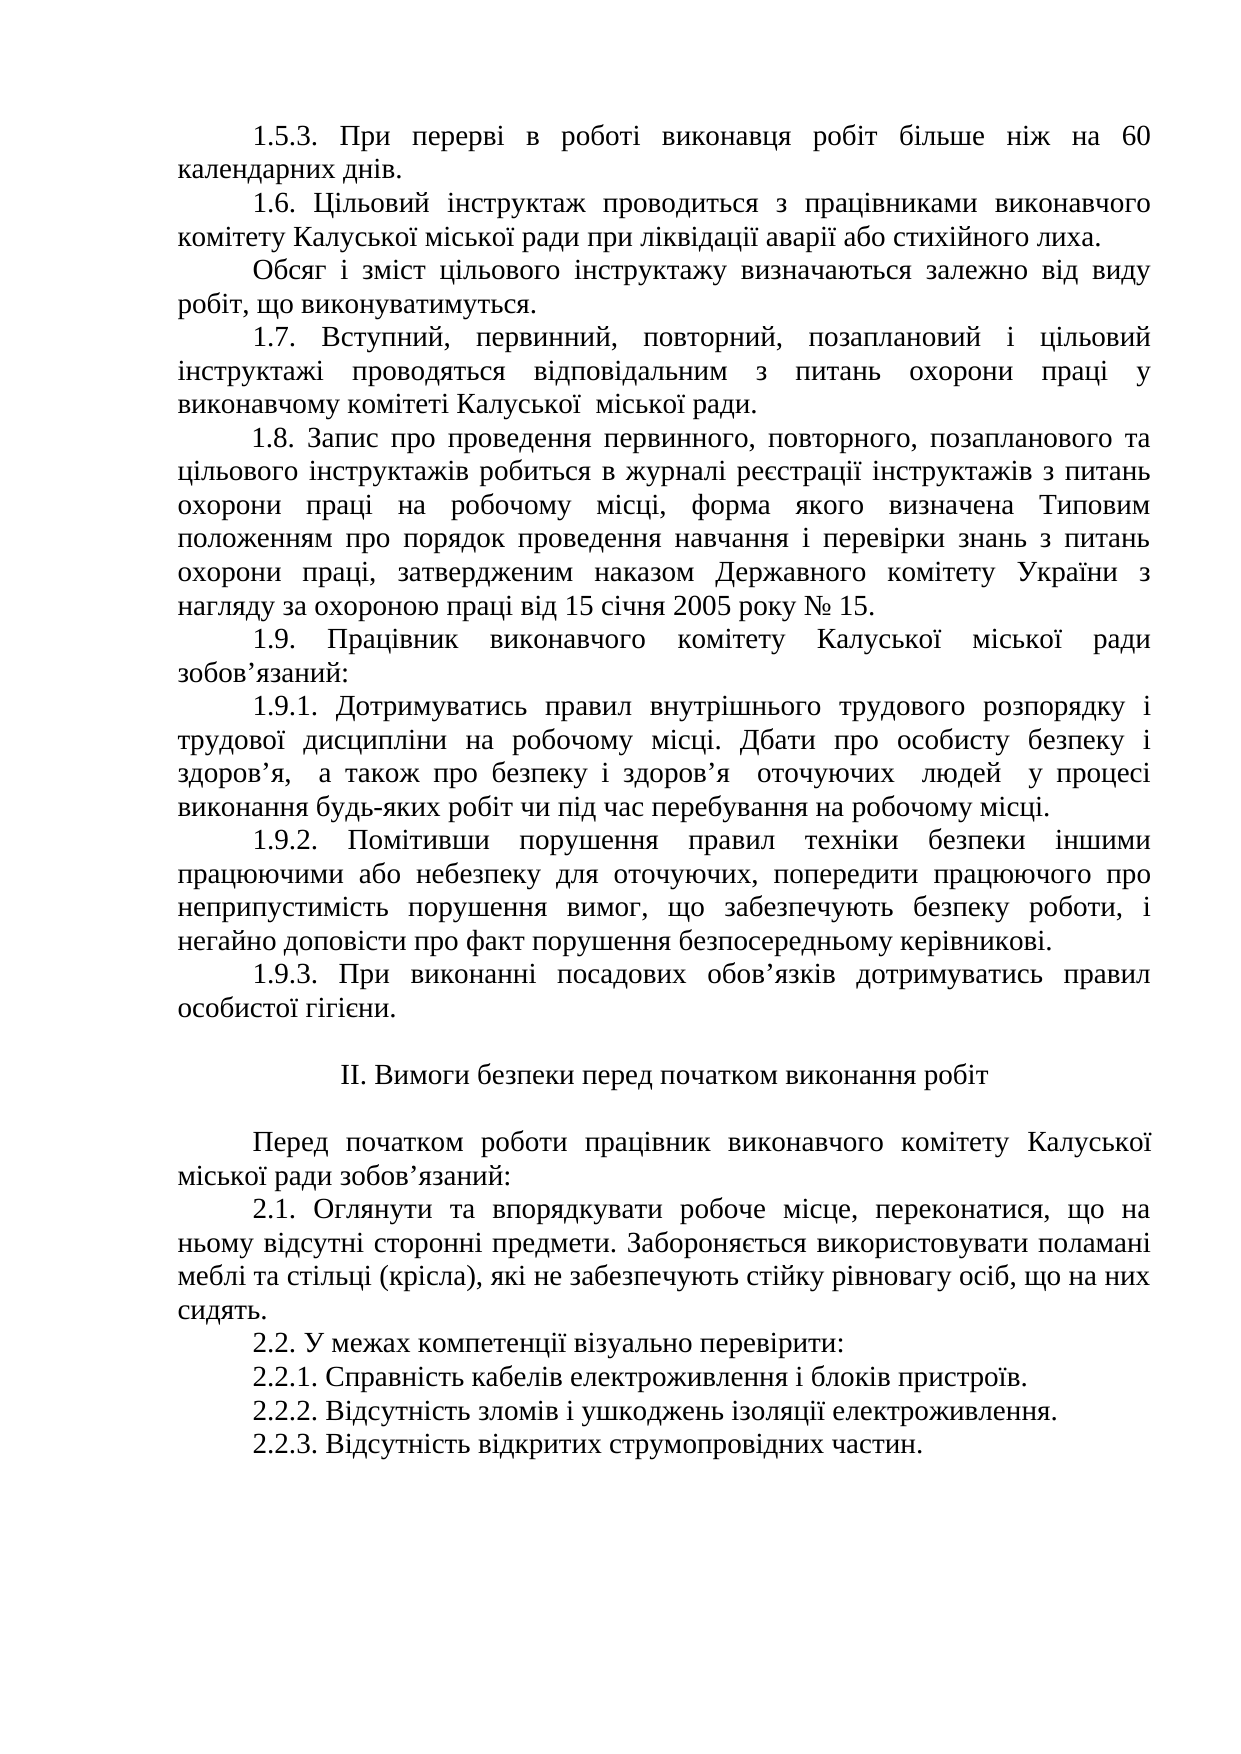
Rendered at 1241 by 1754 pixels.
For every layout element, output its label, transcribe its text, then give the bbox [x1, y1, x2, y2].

text ІІ. Вимоги безпеки перед початком виконання робіт [177, 1057, 1152, 1091]
text 2.1. Оглянути та впорядкувати робоче місце, переконатися, що на ньому відсутні сторонні предмети. Забороняється використовувати поламані меблі та стільці (крісла), які не забезпечують стійку рівновагу осіб, що на них сидять. [177, 1191, 1152, 1326]
text 2.2.2. Відсутність зломів і ушкоджень ізоляції електроживлення. [177, 1393, 1152, 1426]
text 1.6. Цільовий інструктаж проводиться з працівниками виконавчого комітету Калуської міської ради при ліквідації аварії або стихійного лиха. [177, 185, 1152, 252]
text 1.9.2. Помітивши порушення правил техніки безпеки іншими працюючими або небезпеку для оточуючих, попередити працюючого про неприпустимість порушення вимог, що забезпечують безпеку роботи, і негайно доповісти про факт порушення безпосередньому керівникові. [177, 822, 1152, 957]
text Перед початком роботи працівник виконавчого комітету Калуської міської ради зобов’язаний: [177, 1124, 1152, 1191]
text 2.2. У межах компетенції візуально перевірити: [177, 1326, 1152, 1359]
text 1.5.3. При перерві в роботі виконавця робіт більше ніж на 60 календарних днів. [177, 118, 1152, 185]
text 2.2.3. Відсутність відкритих струмопровідних частин. [177, 1426, 1152, 1460]
text 1.7. Вступний, первинний, повторний, позаплановий і цільовий інструктажі проводяться відповідальним з питань охорони праці у виконавчому комітеті Калуської міської ради. [177, 319, 1152, 420]
text 1.9.1. Дотримуватись правил внутрішнього трудового розпорядку і трудової дисципліни на робочому місці. Дбати про особисту безпеку і здоров’я, а також про безпеку і здоров’я оточуючих людей у процесі виконання будь-яких робіт чи під час перебування на робочому місці. [177, 688, 1152, 822]
text 1.9. Працівник виконавчого комітету Калуської міської ради зобов’язаний: [177, 621, 1152, 688]
text 1.9.3. При виконанні посадових обов’язків дотримуватись правил особистої гігієни. [177, 957, 1152, 1024]
text 1.8. Запис про проведення первинного, повторного, позапланового та цільового інструктажів робиться в журналі реєстрації інструктажів з питань охорони праці на робочому місці, форма якого визначена Типовим положенням про порядок проведення навчання і перевірки знань з питань охорони праці, затвердженим наказом Державного комітету України з нагляду за охороною праці від 15 січня 2005 року № 15. [177, 420, 1152, 621]
text Обсяг і зміст цільового інструктажу визначаються залежно від виду робіт, що виконуватимуться. [177, 252, 1152, 319]
text 2.2.1. Справність кабелів електроживлення і блоків пристроїв. [177, 1359, 1152, 1393]
